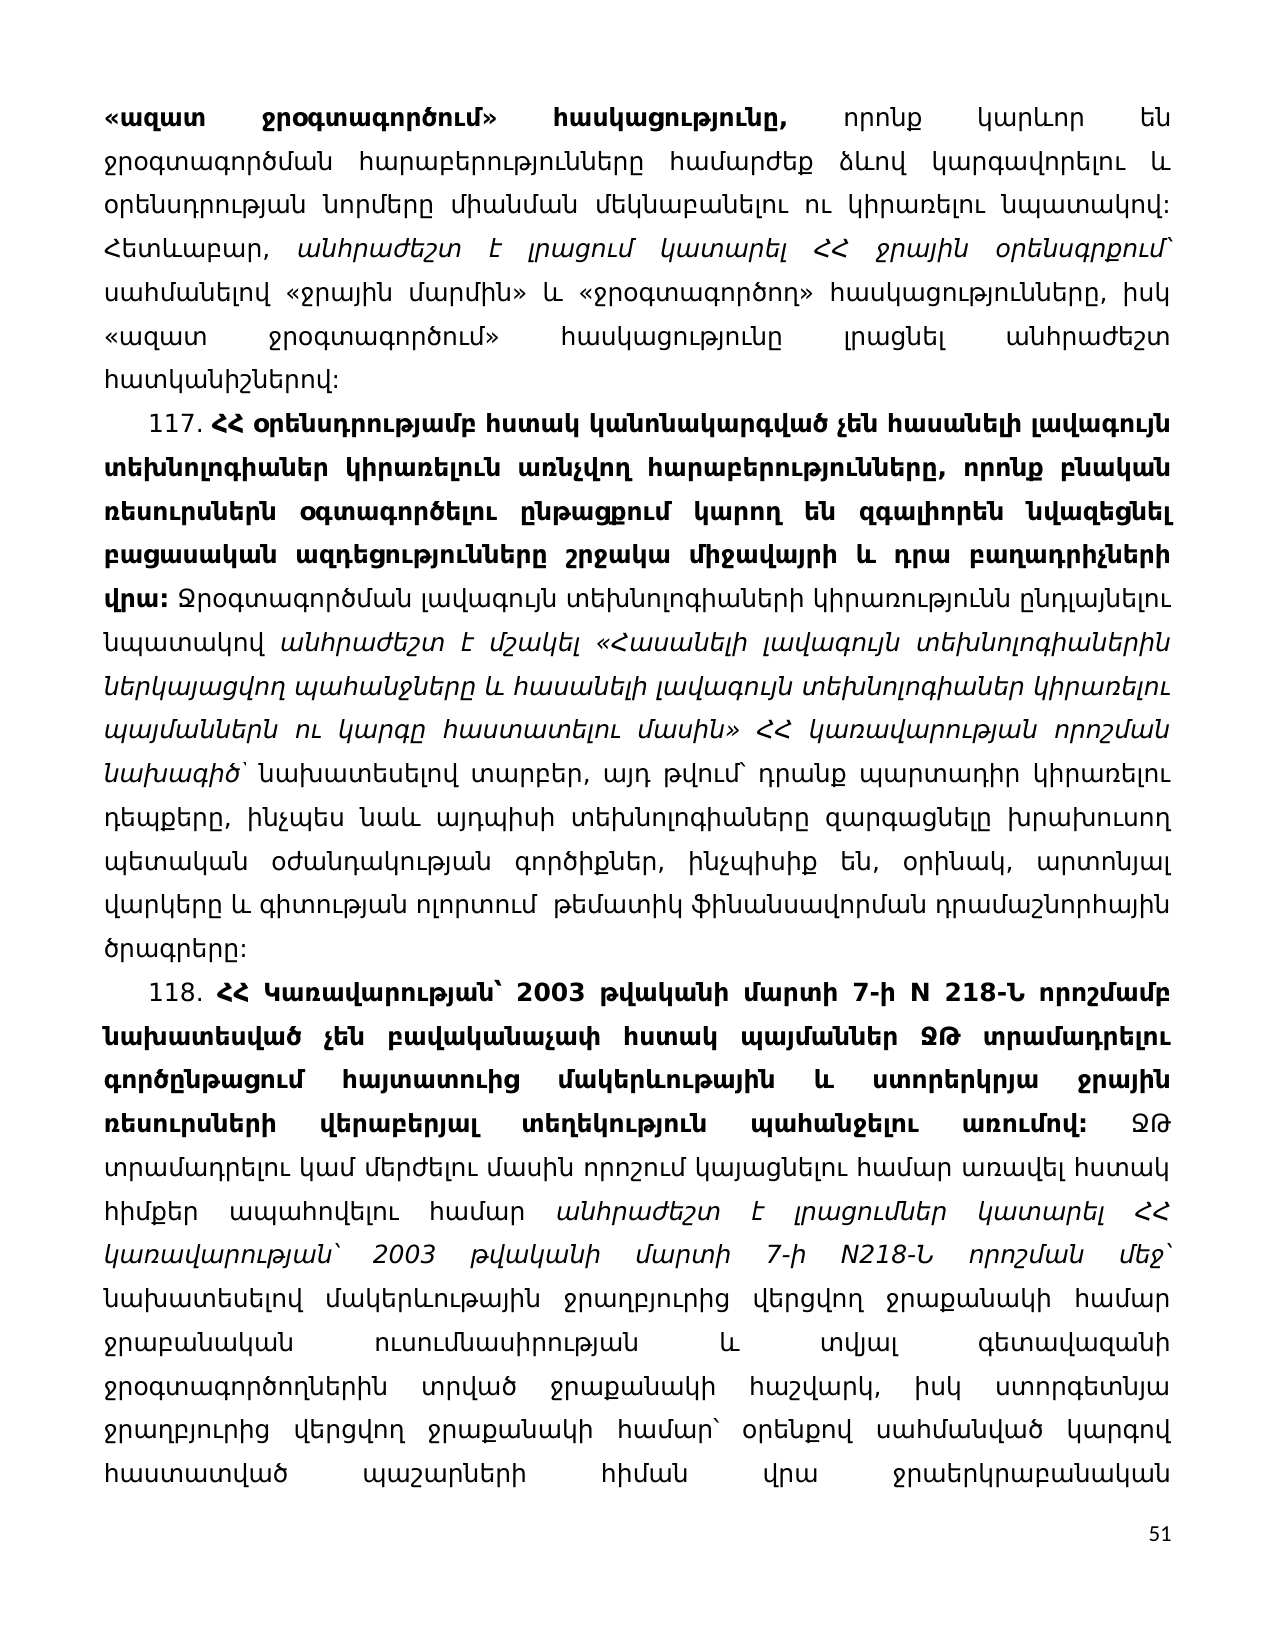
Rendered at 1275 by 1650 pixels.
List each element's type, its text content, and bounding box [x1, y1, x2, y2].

text 117. ՀՀ օրենսդրությամբ հստակ կանոնակարգված չեն հասանելի լավագույն տեխնոլոգիաներ կիրառելուն առնչվող հարաբերությունները, որոնք բնական ռեսուրսներն օգտագործելու ընթացքում կարող են զգալիորեն նվազեցնել բացասական ազդեցությունները շրջակա միջավայրի և դրա բաղադրիչների վրա: Ջրօգտագործման լավագույն տեխնոլոգիաների կիրառությունն ընդլայնելու նպատակով անհրաժեշտ է մշակել «Հասանելի լավագույն տեխնոլոգիաներին ներկայացվող պահանջները և հասանելի լավագույն տեխնոլոգիաներ կիրառելու պայմաններն ու կարգը հաստատելու մասին» ՀՀ կառավարության որոշման նախագիծ՝ նախատեսելով տարբեր, այդ թվում՝ դրանք պարտադիր կիրառելու դեպքերը, ինչպես նաև այդպիսի տեխնոլոգիաները զարգացնելը խրախուսող պետական օժանդակության գործիքներ, ինչպիսիք են, օրինակ, արտոնյալ վարկերը և գիտության ոլորտում թեմատիկ ֆինանսավորման դրամաշնորհային ծրագրերը: [103, 634, 1171, 963]
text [103, 103, 1171, 395]
text 117. ՀՀ օրենսդրությամբ հստակ կանոնակարգված չեն հասանելի լավագույն տեխնոլոգիաներ կիրառելուն առնչվող հարաբերությունները, որոնք բնական ռեսուրսներն օգտագործելու ընթացքում կարող են զգալիորեն նվազեցնել բացասական ազդեցությունները շրջակա միջավայրի և դրա բաղադրիչների վրա: Ջրօգտագործման լավագույն տեխնոլոգիաների կիրառությունն ընդլայնելու նպատակով անհրաժեշտ է մշակել «Հասանելի լավագույն տեխնոլոգիաներին ներկայացվող պահանջները և հասանելի լավագույն տեխնոլոգիաներ կիրառելու պայմաններն ու կարգը հաստատելու մասին» ՀՀ կառավարության որոշման նախագիծ՝ նախատեսելով տարբեր, այդ թվում՝ դրանք պարտադիր կիրառելու դեպքերը, ինչպես նաև այդպիսի տեխնոլոգիաները զարգացնելը խրախուսող պետական օժանդակության գործիքներ, ինչպիսիք են, օրինակ, արտոնյալ վարկերը և գիտության ոլորտում թեմատիկ ֆինանսավորման դրամաշնորհային ծրագրերը: [103, 409, 1171, 632]
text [103, 1290, 1171, 1488]
